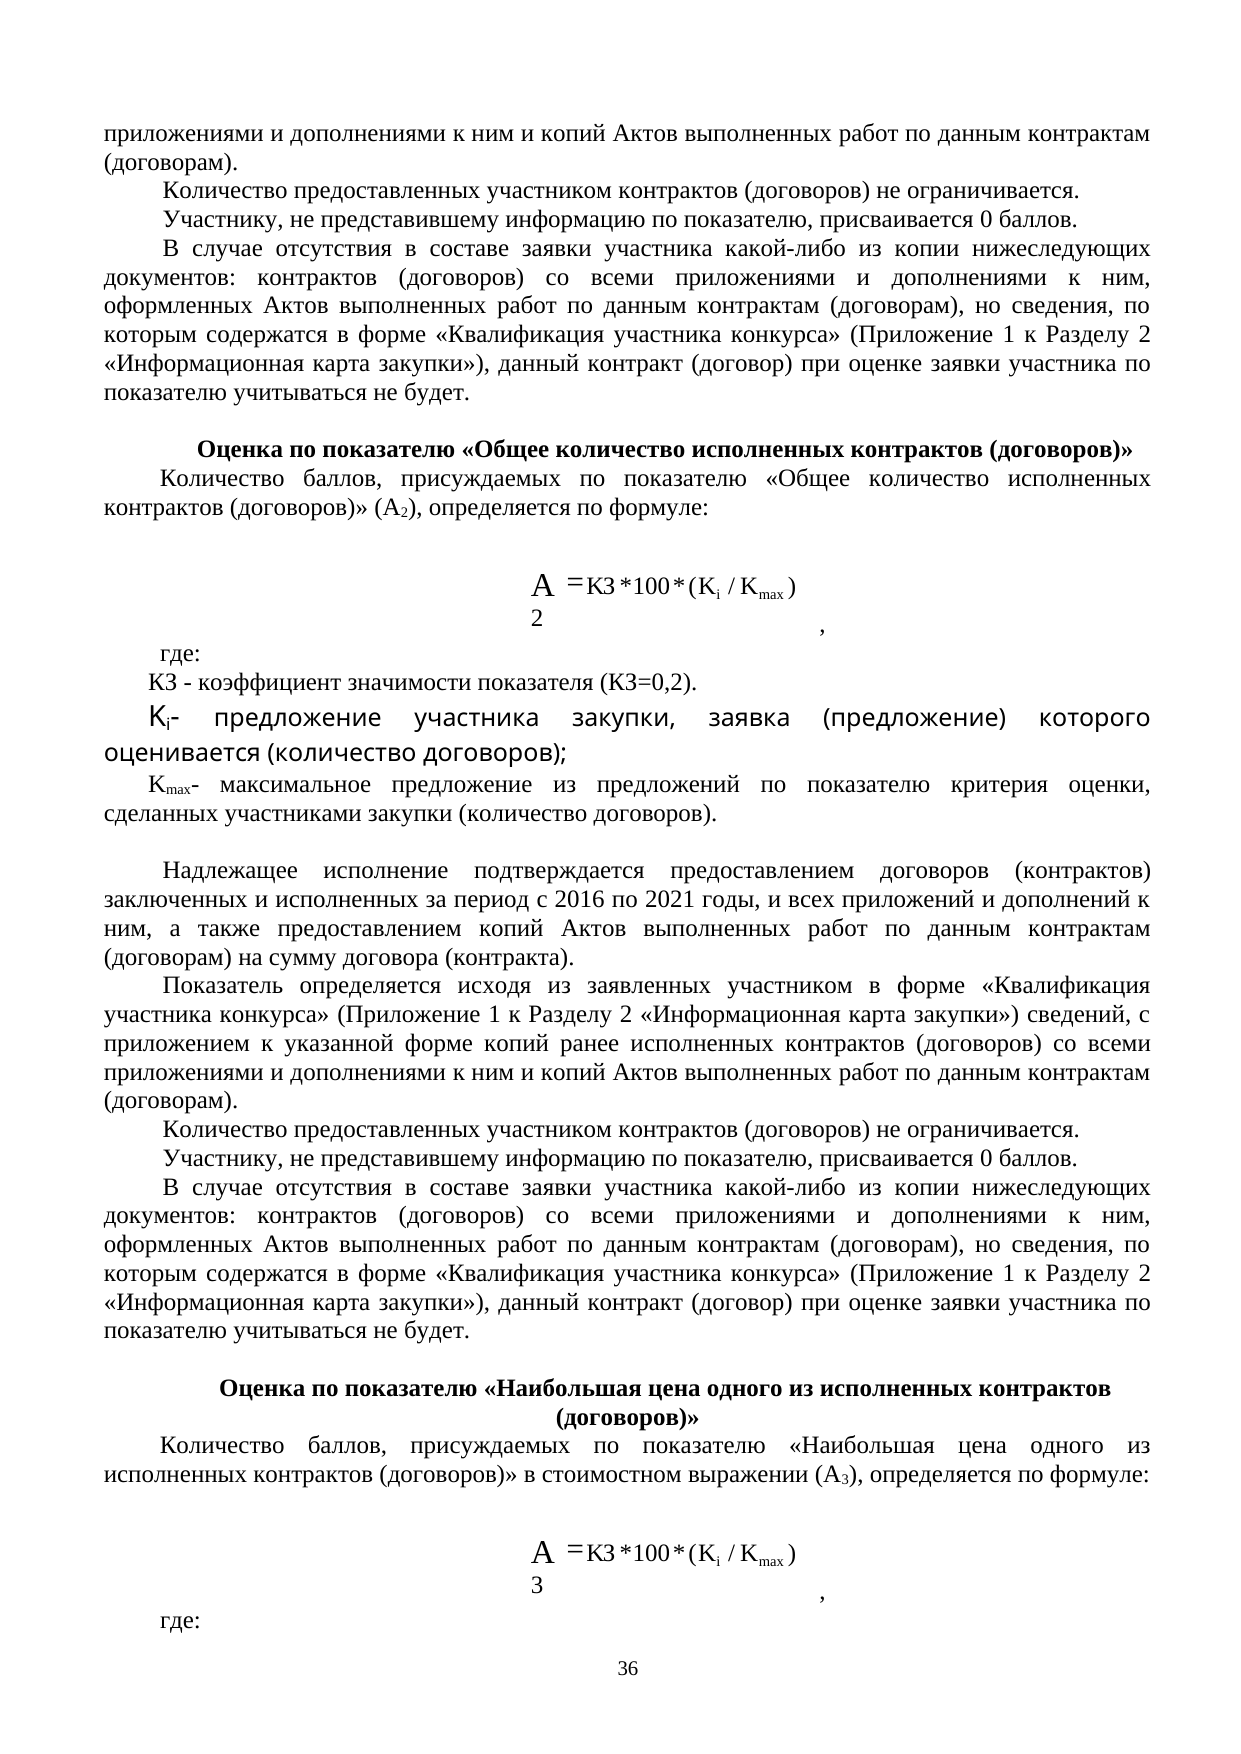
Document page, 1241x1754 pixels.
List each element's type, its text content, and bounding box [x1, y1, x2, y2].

text Надлежащее исполнение подтверждается предоставлением договоров (контрактов) заключенных и исполненных за период с 2016 по 2021 годы, и всех приложений и дополнений к ним, а также предоставлением копий Актов выполненных работ по данным контрактам (договорам) на сумму договора (контракта). [103, 855, 1152, 970]
text , [103, 549, 1152, 638]
text Оценка по показателю «Общее количество исполненных контрактов (договоров)» [103, 434, 1152, 463]
text Количество баллов, присуждаемых по показателю «Наибольшая цена одного из исполненных контрактов (договоров)» в стоимостном выражении (А3), определяется по формуле: [103, 1430, 1152, 1488]
text Количество предоставленных участником контрактов (договоров) не ограничивается. [103, 1114, 1152, 1143]
text В случае отсутствия в составе заявки участника какой-либо из копии нижеследующих документов: контрактов (договоров) со всеми приложениями и дополнениями к ним, оформленных Актов выполненных работ по данным контрактам (договорам), но сведения, по которым содержатся в форме «Квалификация участника конкурса» (Приложение 1 к Разделу 2 «Информационная карта закупки»), данный контракт (договор) при оценке заявки участника по показателю учитываться не будет. [103, 233, 1152, 406]
text Kmax- максимальное предложение из предложений по показателю критерия оценки, сделанных участниками закупки (количество договоров). [103, 769, 1152, 827]
text Показатель определяется исходя из заявленных участником в форме «Квалификация участника конкурса» (Приложение 1 к Разделу 2 «Информационная карта закупки») сведений, с приложением к указанной форме копий ранее исполненных контрактов (договоров) со всеми приложениями и дополнениями к ним и копий Актов выполненных работ по данным контрактам (договорам). [103, 970, 1152, 1114]
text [103, 118, 1152, 176]
text , [103, 1517, 1152, 1605]
text где: [103, 638, 1152, 667]
list Ki- предложение участника закупки, заявка (предложение) которого оценивается (количество договоров); [103, 695, 1152, 769]
text где: [103, 1605, 1152, 1634]
text Оценка по показателю «Наибольшая цена одного из исполненных контрактов (договоров)» [103, 1373, 1152, 1430]
text Количество предоставленных участником контрактов (договоров) не ограничивается. [103, 176, 1152, 204]
text Количество баллов, присуждаемых по показателю «Общее количество исполненных контрактов (договоров)» (А2), определяется по формуле: [103, 463, 1152, 521]
text Участнику, не представившему информацию по показателю, присваивается 0 баллов. [103, 204, 1152, 233]
text Участнику, не представившему информацию по показателю, присваивается 0 баллов. [103, 1143, 1152, 1172]
text КЗ - коэффициент значимости показателя (КЗ=0,2). [103, 667, 1152, 695]
text В случае отсутствия в составе заявки участника какой-либо из копии нижеследующих документов: контрактов (договоров) со всеми приложениями и дополнениями к ним, оформленных Актов выполненных работ по данным контрактам (договорам), но сведения, по которым содержатся в форме «Квалификация участника конкурса» (Приложение 1 к Разделу 2 «Информационная карта закупки»), данный контракт (договор) при оценке заявки участника по показателю учитываться не будет. [103, 1172, 1152, 1344]
